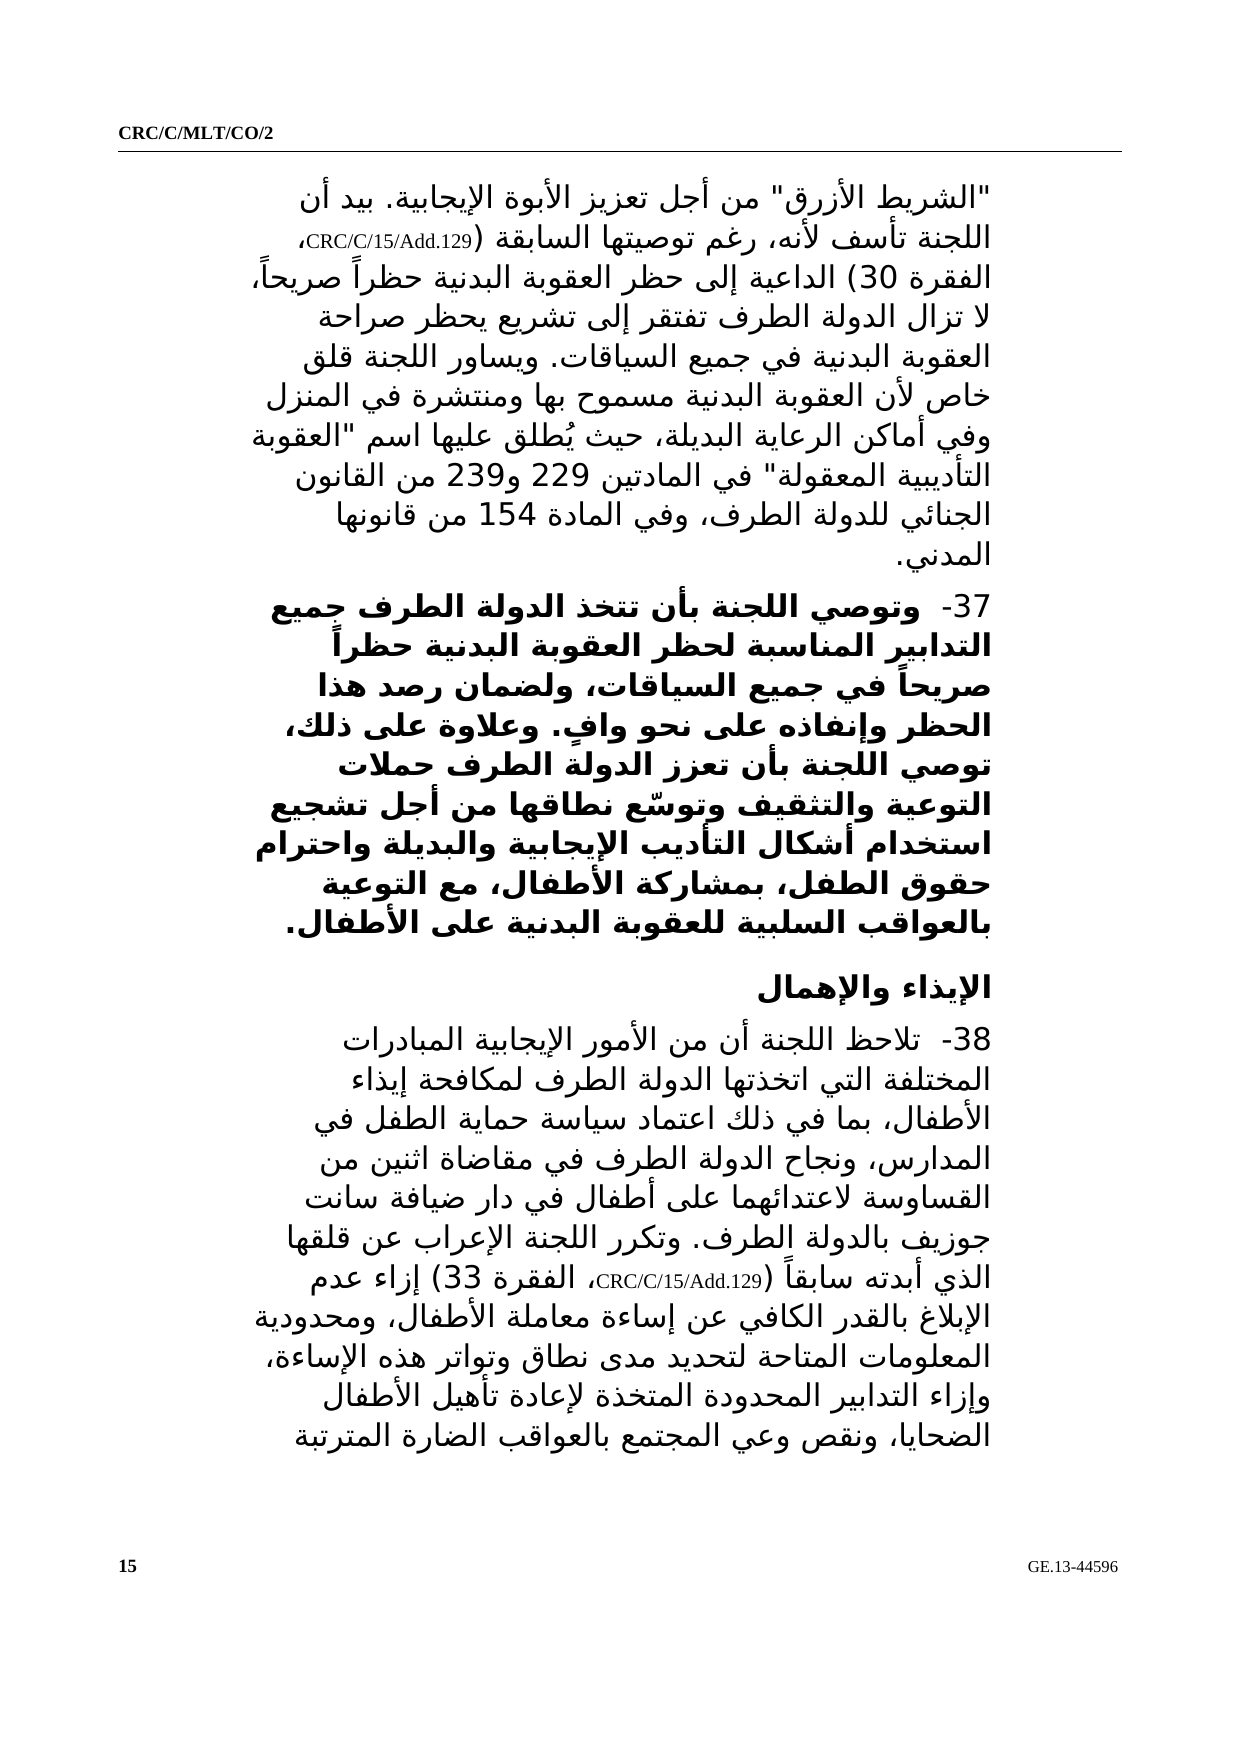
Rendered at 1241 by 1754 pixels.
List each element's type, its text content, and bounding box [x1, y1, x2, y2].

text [248, 177, 992, 573]
text الإيذاء والإهمال [248, 967, 1122, 1006]
text 37- وتوصي اللجنة بأن تتخذ الدولة الطرف جميع التدابير المناسبة لحظر العقوبة البدنية حظراً صريحاً في جميع السياقات، ولضمان رصد هذا الحظر وإنفاذه على نحو وافٍ. وعلاوة على ذلك، توصي اللجنة بأن تعزز الدولة الطرف حملات التوعية والتثقيف وتوسّع نطاقها من أجل تشجيع استخدام أشكال التأديب الإيجابية والبديلة واحترام حقوق الطفل، بمشاركة الأطفال، مع التوعية بالعواقب السلبية للعقوبة البدنية على الأطفال. [248, 586, 992, 942]
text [248, 1019, 992, 1454]
